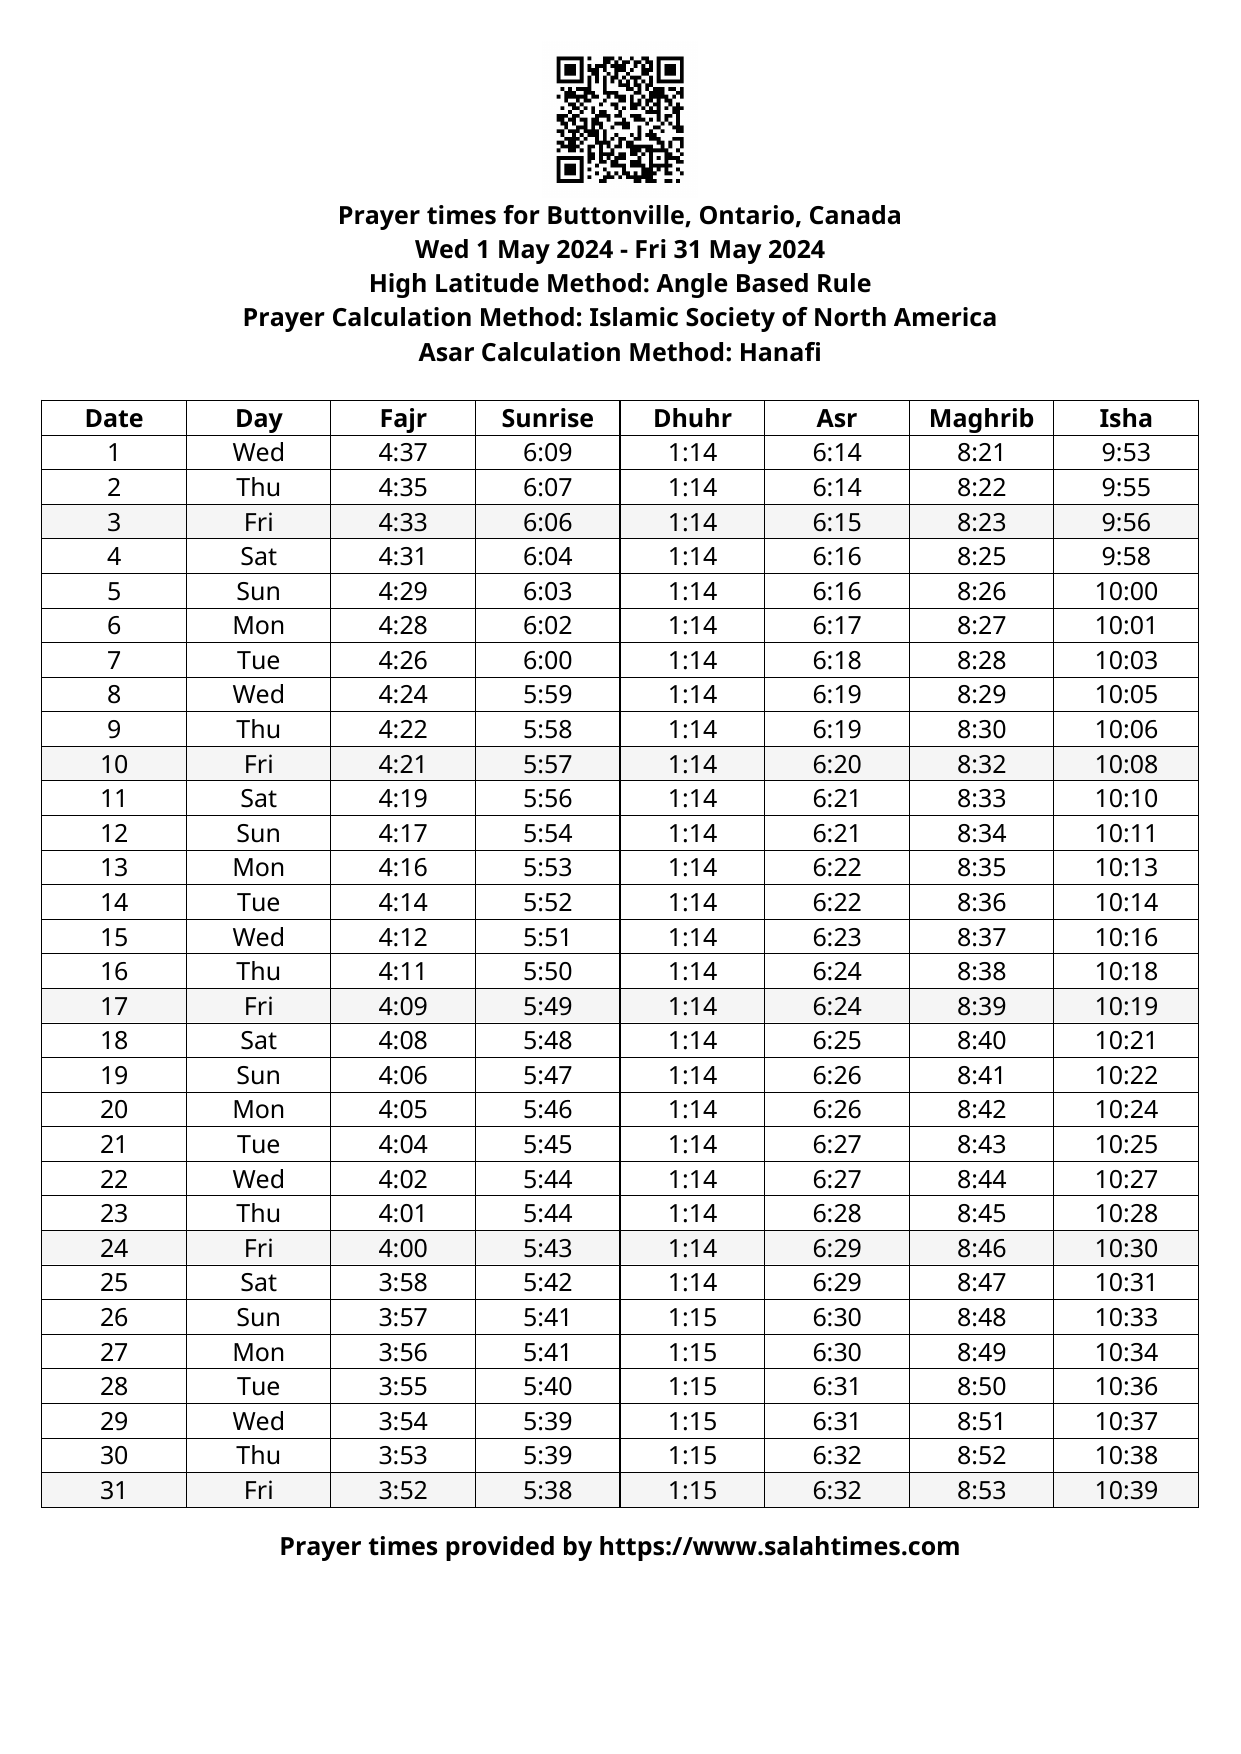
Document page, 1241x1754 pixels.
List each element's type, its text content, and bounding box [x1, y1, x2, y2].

table_cell 10:08 [1054, 747, 1198, 780]
table_cell Sun [187, 1300, 330, 1334]
table_cell 1:14 [621, 1196, 764, 1230]
table_cell 6:32 [765, 1439, 909, 1472]
table_cell Sat [187, 1024, 330, 1057]
table_cell 14 [42, 885, 186, 919]
table_cell 6:03 [476, 574, 619, 607]
table_cell 6:20 [765, 747, 909, 780]
table_cell Sat [187, 781, 330, 815]
table_cell 4:29 [331, 574, 475, 607]
table_cell Fri [187, 747, 330, 780]
table_cell 13 [42, 851, 186, 884]
table_cell 4:24 [331, 678, 475, 711]
table_cell 5:47 [476, 1058, 619, 1092]
table_cell 9:55 [1054, 470, 1198, 504]
table_cell 1:15 [621, 1369, 764, 1403]
table_cell 6:19 [765, 678, 909, 711]
table_cell 6:32 [765, 1473, 909, 1507]
table_cell 4:28 [331, 609, 475, 642]
table_cell 10:14 [1054, 885, 1198, 919]
table_cell Thu [187, 470, 330, 504]
text Asar Calculation Method: Hanafi [42, 334, 1198, 368]
table_cell 2 [42, 470, 186, 504]
table_cell 5:57 [476, 747, 619, 780]
table_cell Sun [187, 816, 330, 849]
table_cell 10:03 [1054, 643, 1198, 677]
table_cell 4:08 [331, 1024, 475, 1057]
table_cell 4:01 [331, 1196, 475, 1230]
table_cell Tue [187, 1127, 330, 1161]
table_cell 4:31 [331, 539, 475, 573]
table_cell 4 [42, 539, 186, 573]
table_cell 8:27 [910, 609, 1053, 642]
table_cell 1:14 [621, 712, 764, 746]
table_cell 4:14 [331, 885, 475, 919]
table_cell 8:53 [910, 1473, 1053, 1507]
table_cell 8:34 [910, 816, 1053, 849]
table_cell Wed [187, 436, 330, 469]
table_cell Tue [187, 1369, 330, 1403]
table_cell 1:14 [621, 539, 764, 573]
table_cell 6:22 [765, 851, 909, 884]
table_cell 10:21 [1054, 1024, 1198, 1057]
table_cell 1:14 [621, 470, 764, 504]
table_cell 5:41 [476, 1300, 619, 1334]
table_cell 4:12 [331, 920, 475, 953]
table_cell 6:17 [765, 609, 909, 642]
table_cell 8:22 [910, 470, 1053, 504]
table_cell 8 [42, 678, 186, 711]
table_cell 10:11 [1054, 816, 1198, 849]
table_cell 10:36 [1054, 1369, 1198, 1403]
table_cell 6:27 [765, 1127, 909, 1161]
table_cell 10 [42, 747, 186, 780]
table_cell 8:45 [910, 1196, 1053, 1230]
table_cell 8:38 [910, 954, 1053, 988]
table_cell 1:14 [621, 1231, 764, 1264]
table_cell 5:49 [476, 989, 619, 1022]
table_cell 5:43 [476, 1231, 619, 1264]
table_cell 4:33 [331, 505, 475, 538]
table_cell 5:58 [476, 712, 619, 746]
table_cell 10:16 [1054, 920, 1198, 953]
table_cell 4:00 [331, 1231, 475, 1264]
table_cell 16 [42, 954, 186, 988]
table_cell 6:29 [765, 1266, 909, 1299]
table_cell 5:42 [476, 1266, 619, 1299]
table_cell 1:14 [621, 1162, 764, 1195]
text High Latitude Method: Angle Based Rule [42, 266, 1198, 300]
table_cell 6:22 [765, 885, 909, 919]
table_cell 10:05 [1054, 678, 1198, 711]
table_cell 9:58 [1054, 539, 1198, 573]
table_cell 3:52 [331, 1473, 475, 1507]
table_cell 5 [42, 574, 186, 607]
table_cell 4:26 [331, 643, 475, 677]
text Wed 1 May 2024 - Fri 31 May 2024 [42, 232, 1198, 266]
table_cell 4:02 [331, 1162, 475, 1195]
table_cell 6:15 [765, 505, 909, 538]
table_cell 10:30 [1054, 1231, 1198, 1264]
table_cell 1:15 [621, 1300, 764, 1334]
table_cell 1:14 [621, 1127, 764, 1161]
table_cell Thu [187, 712, 330, 746]
text Prayer times for Buttonville, Ontario, Canada [42, 198, 1198, 232]
table_cell 4:04 [331, 1127, 475, 1161]
table_cell Tue [187, 885, 330, 919]
table_cell 8:33 [910, 781, 1053, 815]
table_cell 30 [42, 1439, 186, 1472]
table_cell 10:27 [1054, 1162, 1198, 1195]
table_header Date [42, 401, 186, 434]
table_header Asr [765, 401, 909, 434]
table_cell 6:16 [765, 574, 909, 607]
table_cell 1:14 [621, 643, 764, 677]
table_cell 8:36 [910, 885, 1053, 919]
table_cell 10:28 [1054, 1196, 1198, 1230]
table_cell 6:29 [765, 1231, 909, 1264]
table_cell 6:02 [476, 609, 619, 642]
table_header Sunrise [476, 401, 619, 434]
table_cell Sat [187, 1266, 330, 1299]
table_cell 6:14 [765, 436, 909, 469]
table_cell 24 [42, 1231, 186, 1264]
table_cell Sat [187, 539, 330, 573]
table_cell Fri [187, 505, 330, 538]
table_cell 9:56 [1054, 505, 1198, 538]
table_header Day [187, 401, 330, 434]
table_cell 1:14 [621, 609, 764, 642]
table_cell 10:34 [1054, 1335, 1198, 1368]
table_cell 8:47 [910, 1266, 1053, 1299]
table_header Fajr [331, 401, 475, 434]
table_cell 8:41 [910, 1058, 1053, 1092]
table_cell 4:09 [331, 989, 475, 1022]
table_cell 20 [42, 1093, 186, 1126]
table_cell 10:10 [1054, 781, 1198, 815]
table_cell 6:18 [765, 643, 909, 677]
table_cell 15 [42, 920, 186, 953]
table_cell 27 [42, 1335, 186, 1368]
text Prayer Calculation Method: Islamic Society of North America [42, 300, 1198, 334]
table_cell 1:15 [621, 1335, 764, 1368]
table_cell 6:06 [476, 505, 619, 538]
table_cell 1 [42, 436, 186, 469]
table_cell Fri [187, 989, 330, 1022]
table_cell 6:04 [476, 539, 619, 573]
table_cell Thu [187, 1196, 330, 1230]
table_cell 8:32 [910, 747, 1053, 780]
table_cell 10:37 [1054, 1404, 1198, 1437]
table_cell 4:19 [331, 781, 475, 815]
table_cell 8:26 [910, 574, 1053, 607]
table_cell 5:40 [476, 1369, 619, 1403]
table_cell 19 [42, 1058, 186, 1092]
table_cell Thu [187, 954, 330, 988]
table_cell 8:25 [910, 539, 1053, 573]
table_cell 17 [42, 989, 186, 1022]
table_cell Sun [187, 1058, 330, 1092]
table_cell 6:26 [765, 1093, 909, 1126]
table_cell Tue [187, 643, 330, 677]
table_cell 5:59 [476, 678, 619, 711]
table_cell 28 [42, 1369, 186, 1403]
table_cell 1:14 [621, 505, 764, 538]
table_cell Wed [187, 678, 330, 711]
table_cell 6:19 [765, 712, 909, 746]
table_cell 9:53 [1054, 436, 1198, 469]
table_cell 4:17 [331, 816, 475, 849]
table_cell 1:14 [621, 954, 764, 988]
table_cell 5:44 [476, 1162, 619, 1195]
table_cell 25 [42, 1266, 186, 1299]
table_cell 3:53 [331, 1439, 475, 1472]
table_cell 3:56 [331, 1335, 475, 1368]
table_cell 1:14 [621, 989, 764, 1022]
table_cell 8:52 [910, 1439, 1053, 1472]
table_cell 1:14 [621, 436, 764, 469]
table_cell 5:46 [476, 1093, 619, 1126]
table_cell 5:50 [476, 954, 619, 988]
table_cell 8:28 [910, 643, 1053, 677]
table_cell 5:45 [476, 1127, 619, 1161]
table_cell 1:14 [621, 920, 764, 953]
table_cell 1:14 [621, 678, 764, 711]
table_cell 6:14 [765, 470, 909, 504]
table_cell 12 [42, 816, 186, 849]
table_cell Wed [187, 920, 330, 953]
table_cell 7 [42, 643, 186, 677]
table_cell 11 [42, 781, 186, 815]
table_cell Mon [187, 851, 330, 884]
table_cell 1:15 [621, 1439, 764, 1472]
table_cell 10:19 [1054, 989, 1198, 1022]
table_cell 8:50 [910, 1369, 1053, 1403]
table_cell 10:25 [1054, 1127, 1198, 1161]
table_cell 10:38 [1054, 1439, 1198, 1472]
table_cell 1:15 [621, 1404, 764, 1437]
table_header Maghrib [910, 401, 1053, 434]
table_cell Mon [187, 1093, 330, 1126]
table_cell 5:56 [476, 781, 619, 815]
table_cell 4:06 [331, 1058, 475, 1092]
table_cell 8:30 [910, 712, 1053, 746]
table_cell Wed [187, 1162, 330, 1195]
table_cell 6:31 [765, 1404, 909, 1437]
table_cell 6:26 [765, 1058, 909, 1092]
table_cell 29 [42, 1404, 186, 1437]
table_cell 9 [42, 712, 186, 746]
table_cell 4:21 [331, 747, 475, 780]
table_cell 5:39 [476, 1439, 619, 1472]
table_cell 10:33 [1054, 1300, 1198, 1334]
table_cell 6 [42, 609, 186, 642]
table_cell 4:37 [331, 436, 475, 469]
table_cell 5:41 [476, 1335, 619, 1368]
table_cell Fri [187, 1231, 330, 1264]
table_cell 8:49 [910, 1335, 1053, 1368]
table_cell 18 [42, 1024, 186, 1057]
table_cell 3:55 [331, 1369, 475, 1403]
table_cell 3:58 [331, 1266, 475, 1299]
table_cell 5:52 [476, 885, 619, 919]
table_cell 6:21 [765, 781, 909, 815]
table_cell 1:14 [621, 1024, 764, 1057]
picture [542, 41, 699, 198]
table_cell 8:40 [910, 1024, 1053, 1057]
table_cell 8:48 [910, 1300, 1053, 1334]
table_cell 8:46 [910, 1231, 1053, 1264]
table_cell 5:44 [476, 1196, 619, 1230]
table_cell 6:24 [765, 954, 909, 988]
table_cell 3 [42, 505, 186, 538]
table_cell 4:16 [331, 851, 475, 884]
table_cell 6:30 [765, 1300, 909, 1334]
table_cell 8:39 [910, 989, 1053, 1022]
table_cell 10:13 [1054, 851, 1198, 884]
table_cell 5:53 [476, 851, 619, 884]
table_cell 8:21 [910, 436, 1053, 469]
table_cell 1:14 [621, 1093, 764, 1126]
table_cell Sun [187, 574, 330, 607]
table_cell 6:09 [476, 436, 619, 469]
table_cell 26 [42, 1300, 186, 1334]
table_cell 6:07 [476, 470, 619, 504]
table_cell 10:00 [1054, 574, 1198, 607]
table_cell 23 [42, 1196, 186, 1230]
table_cell 6:24 [765, 989, 909, 1022]
table_cell 6:21 [765, 816, 909, 849]
table_cell 8:42 [910, 1093, 1053, 1126]
table_cell 21 [42, 1127, 186, 1161]
table_header Dhuhr [621, 401, 764, 434]
table_cell 4:22 [331, 712, 475, 746]
table_cell 8:35 [910, 851, 1053, 884]
table_cell 6:30 [765, 1335, 909, 1368]
table_cell 10:18 [1054, 954, 1198, 988]
table_cell 1:14 [621, 1058, 764, 1092]
table_cell 4:35 [331, 470, 475, 504]
table_cell Mon [187, 1335, 330, 1368]
table_cell 5:51 [476, 920, 619, 953]
table_cell 1:14 [621, 574, 764, 607]
table_cell 6:00 [476, 643, 619, 677]
table_cell Thu [187, 1439, 330, 1472]
table_cell 6:16 [765, 539, 909, 573]
table_cell 10:24 [1054, 1093, 1198, 1126]
table_cell 8:29 [910, 678, 1053, 711]
table_cell 1:14 [621, 816, 764, 849]
table_cell 8:51 [910, 1404, 1053, 1437]
table_cell 10:31 [1054, 1266, 1198, 1299]
table_cell 10:22 [1054, 1058, 1198, 1092]
table_cell 1:14 [621, 1266, 764, 1299]
table_cell 10:39 [1054, 1473, 1198, 1507]
table_cell 8:44 [910, 1162, 1053, 1195]
table_cell 8:23 [910, 505, 1053, 538]
table_cell Wed [187, 1404, 330, 1437]
table_cell 5:38 [476, 1473, 619, 1507]
table_cell 22 [42, 1162, 186, 1195]
table_cell 31 [42, 1473, 186, 1507]
table_cell 5:48 [476, 1024, 619, 1057]
table_cell 4:11 [331, 954, 475, 988]
table_cell 5:39 [476, 1404, 619, 1437]
table_cell 6:28 [765, 1196, 909, 1230]
table_cell 6:27 [765, 1162, 909, 1195]
table_cell 1:14 [621, 851, 764, 884]
table_cell 10:06 [1054, 712, 1198, 746]
table_cell 8:43 [910, 1127, 1053, 1161]
table_cell Mon [187, 609, 330, 642]
table_cell 1:15 [621, 1473, 764, 1507]
table_cell 8:37 [910, 920, 1053, 953]
table_cell 1:14 [621, 885, 764, 919]
table_cell 3:57 [331, 1300, 475, 1334]
table_cell Fri [187, 1473, 330, 1507]
table_cell 10:01 [1054, 609, 1198, 642]
text Prayer times provided by https://www.salahtimes.com [42, 1528, 1198, 1563]
table_cell 5:54 [476, 816, 619, 849]
table_header Isha [1054, 401, 1198, 434]
table_cell 3:54 [331, 1404, 475, 1437]
table_cell 1:14 [621, 781, 764, 815]
table_cell 6:23 [765, 920, 909, 953]
table_cell 6:31 [765, 1369, 909, 1403]
table_cell 4:05 [331, 1093, 475, 1126]
table_cell 1:14 [621, 747, 764, 780]
table_cell 6:25 [765, 1024, 909, 1057]
